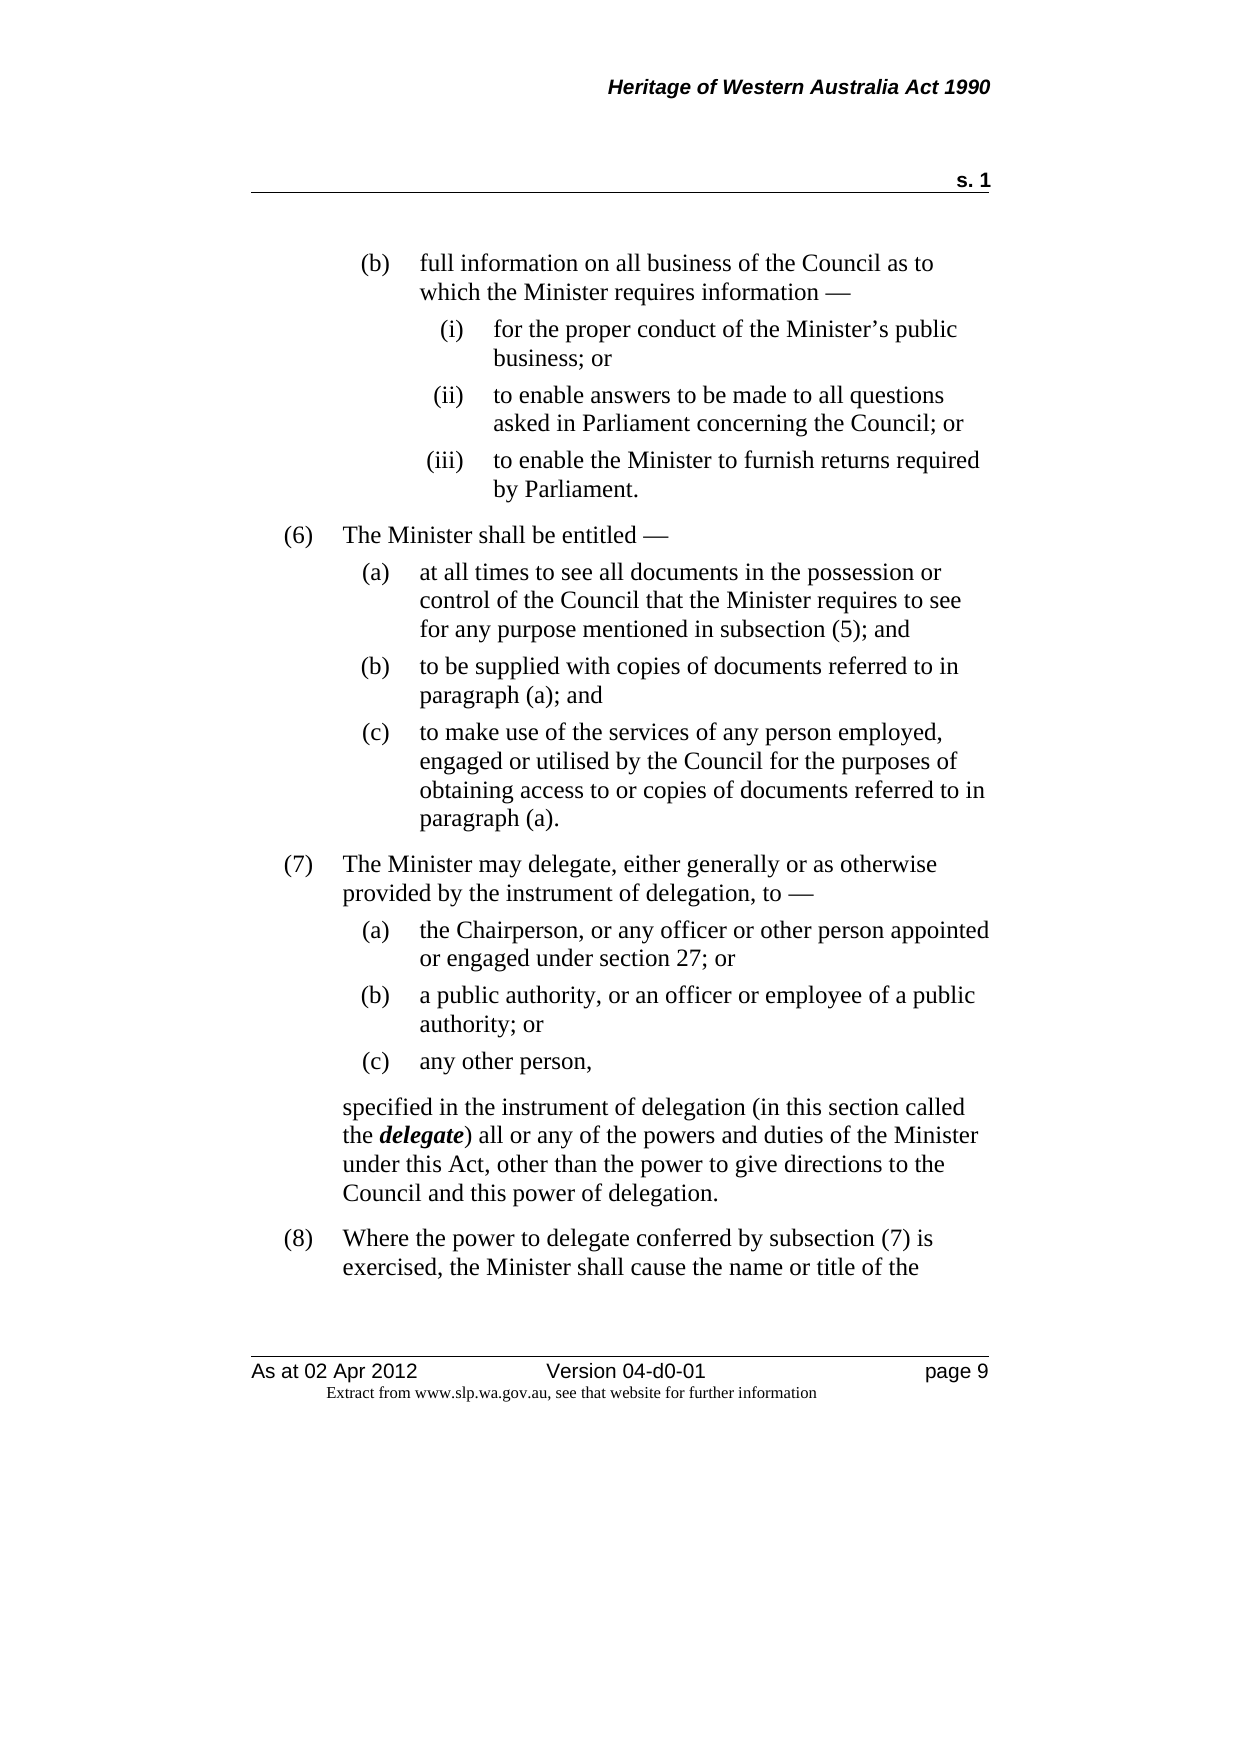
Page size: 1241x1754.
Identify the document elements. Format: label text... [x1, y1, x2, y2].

text (b) to be supplied with copies of documents referred to in paragraph (a); and [251, 651, 989, 709]
text (b) full information on all business of the Council as to which the Minister requires information — [251, 248, 989, 306]
text (c) any other person, [251, 1046, 989, 1075]
text (6) The Minister shall be entitled — [251, 520, 989, 548]
text (a) the Chairperson, or any officer or other person appointed or engaged under section 27; or [251, 915, 989, 972]
text (a) at all times to see all documents in the possession or control of the Council that the Minister requires to see for any purpose mentioned in subsection (5); and [251, 557, 989, 643]
text (i) for the proper conduct of the Minister’s public business; or [251, 314, 989, 371]
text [251, 1223, 989, 1281]
text (7) The Minister may delegate, either generally or as otherwise provided by the instrument of delegation, to — [251, 849, 989, 906]
text (b) a public authority, or an officer or employee of a public authority; or [251, 981, 989, 1038]
text specified in the instrument of delegation (in this section called the delegate) all or any of the powers and duties of the Minister under this Act, other than the power to give directions to the Council and this power of delegation. [251, 1092, 989, 1207]
text (c) to make use of the services of any person employed, engaged or utilised by the Council for the purposes of obtaining access to or copies of documents referred to in paragraph (a). [251, 717, 989, 832]
text (iii) to enable the Minister to furnish returns required by Parliament. [251, 446, 989, 503]
text (ii) to enable answers to be made to all questions asked in Parliament concerning the Council; or [251, 380, 989, 437]
